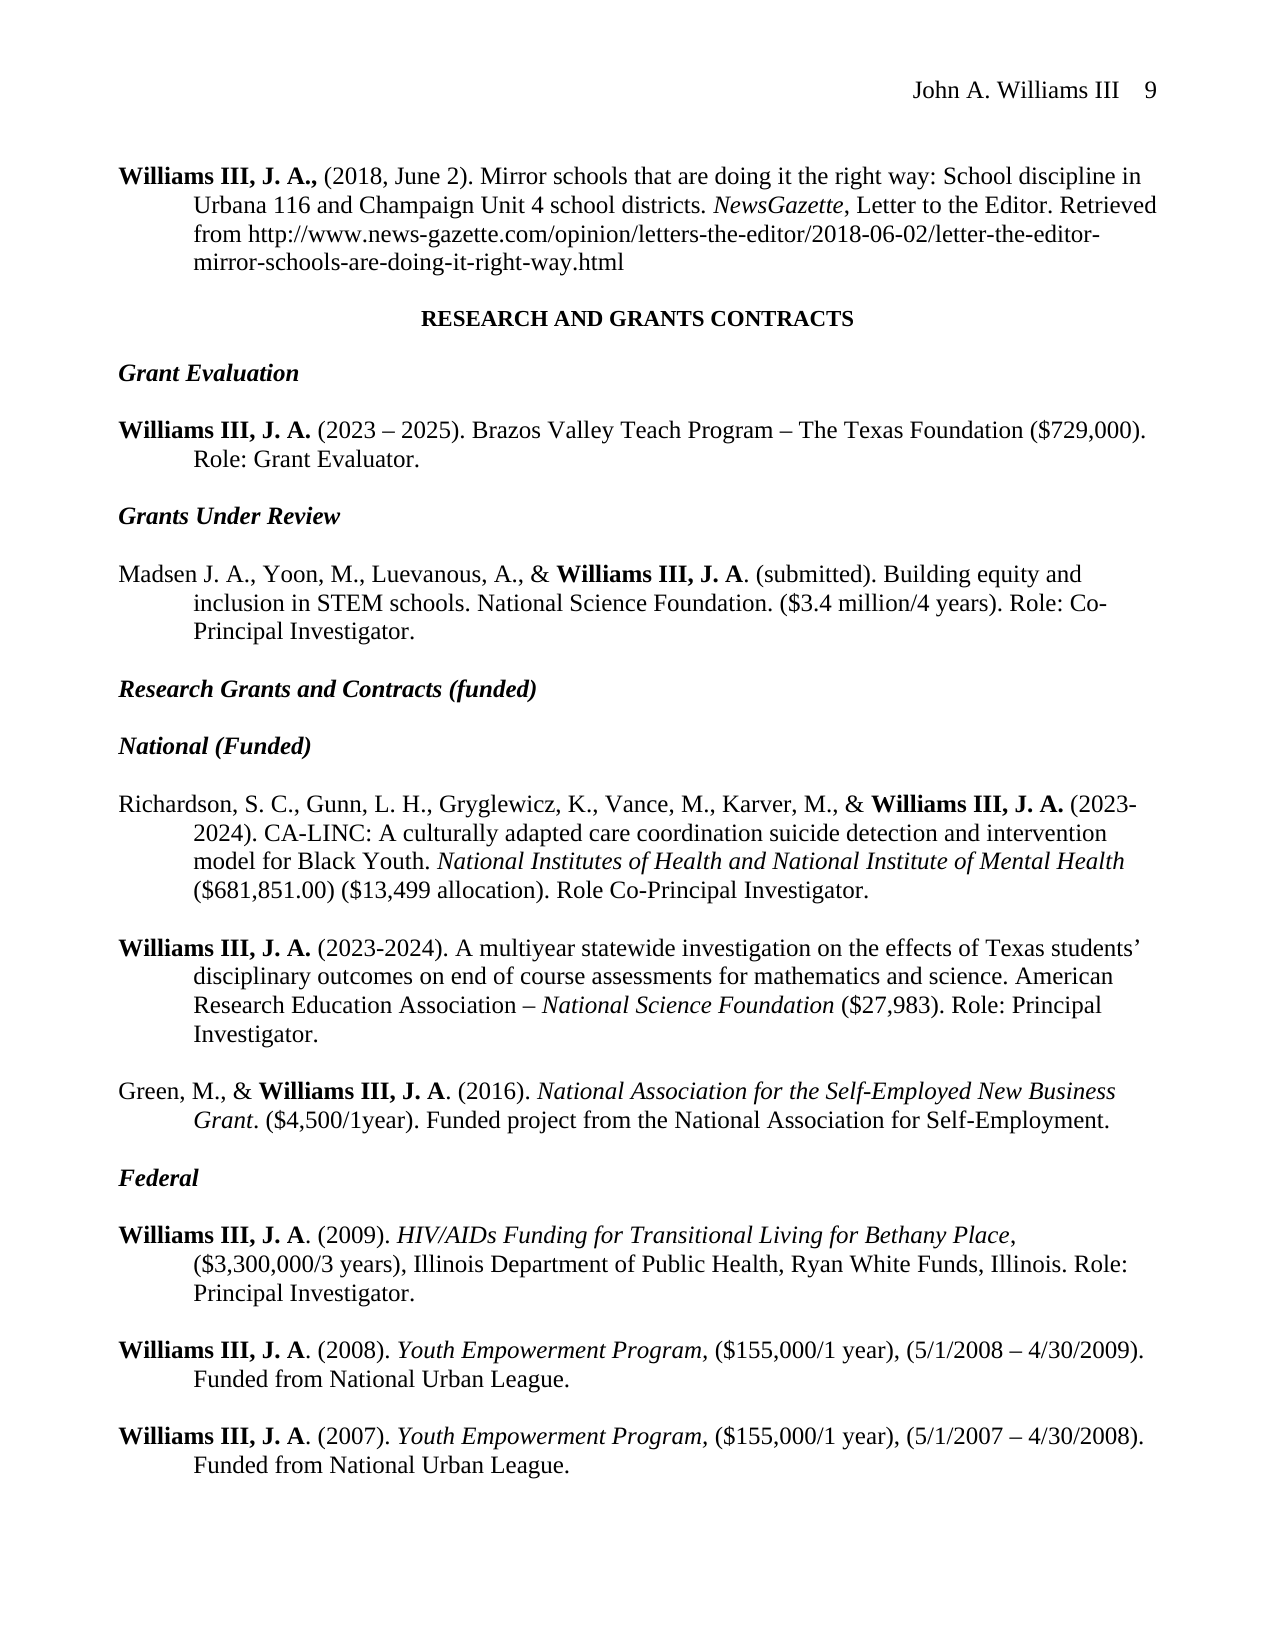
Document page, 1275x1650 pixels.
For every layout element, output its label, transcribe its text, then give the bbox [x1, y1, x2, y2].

text Williams III, J. A., (2018, June 2). Mirror schools that are doing it the right way: School discipline in Urbana 116 and Champaign Unit 4 school districts. NewsGazette, Letter to the Editor. Retrieved from http://www.news-gazette.com/opinion/letters-the-editor/2018-06-02/letter-the-editor-mirror-schools-are-doing-it-right-way.html [118, 161, 1157, 276]
text Madsen J. A., Yoon, M., Luevanous, A., & Williams III, J. A. (submitted). Building equity and inclusion in STEM schools. National Science Foundation. ($3.4 million/4 years). Role: Co-Principal Investigator. [118, 559, 1157, 645]
text Grant Evaluation [118, 358, 1157, 386]
text Williams III, J. A. (2009). HIV/AIDs Funding for Transitional Living for Bethany Place, ($3,300,000/3 years), Illinois Department of Public Health, Ryan White Funds, Illinois. Role: Principal Investigator. [118, 1220, 1157, 1306]
text Federal [118, 1163, 1157, 1191]
text RESEARCH AND GRANTS CONTRACTS [118, 305, 1157, 331]
text National (Funded) [118, 731, 1157, 760]
text Grants Under Review [118, 501, 1157, 530]
text Williams III, J. A. (2023 – 2025). Brazos Valley Teach Program – The Texas Foundation ($729,000). Role: Grant Evaluator. [118, 415, 1157, 473]
text Williams III, J. A. (2007). Youth Empowerment Program, ($155,000/1 year), (5/1/2007 – 4/30/2008). Funded from National Urban League. [118, 1421, 1157, 1479]
text Research Grants and Contracts (funded) [118, 674, 1157, 703]
text Williams III, J. A. (2023-2024). A multiyear statewide investigation on the effects of Texas students’ disciplinary outcomes on end of course assessments for mathematics and science. American Research Education Association – National Science Foundation ($27,983). Role: Principal Investigator. [118, 933, 1157, 1048]
text Williams III, J. A. (2008). Youth Empowerment Program, ($155,000/1 year), (5/1/2008 – 4/30/2009). Funded from National Urban League. [118, 1335, 1157, 1393]
text Green, M., & Williams III, J. A. (2016). National Association for the Self-Employed New Business Grant. ($4,500/1year). Funded project from the National Association for Self-Employment. [118, 1076, 1157, 1134]
text Richardson, S. C., Gunn, L. H., Gryglewicz, K., Vance, M., Karver, M., & Williams III, J. A. (2023-2024). CA-LINC: A culturally adapted care coordination suicide detection and intervention model for Black Youth. National Institutes of Health and National Institute of Mental Health ($681,851.00) ($13,499 allocation). Role Co-Principal Investigator. [118, 789, 1157, 904]
